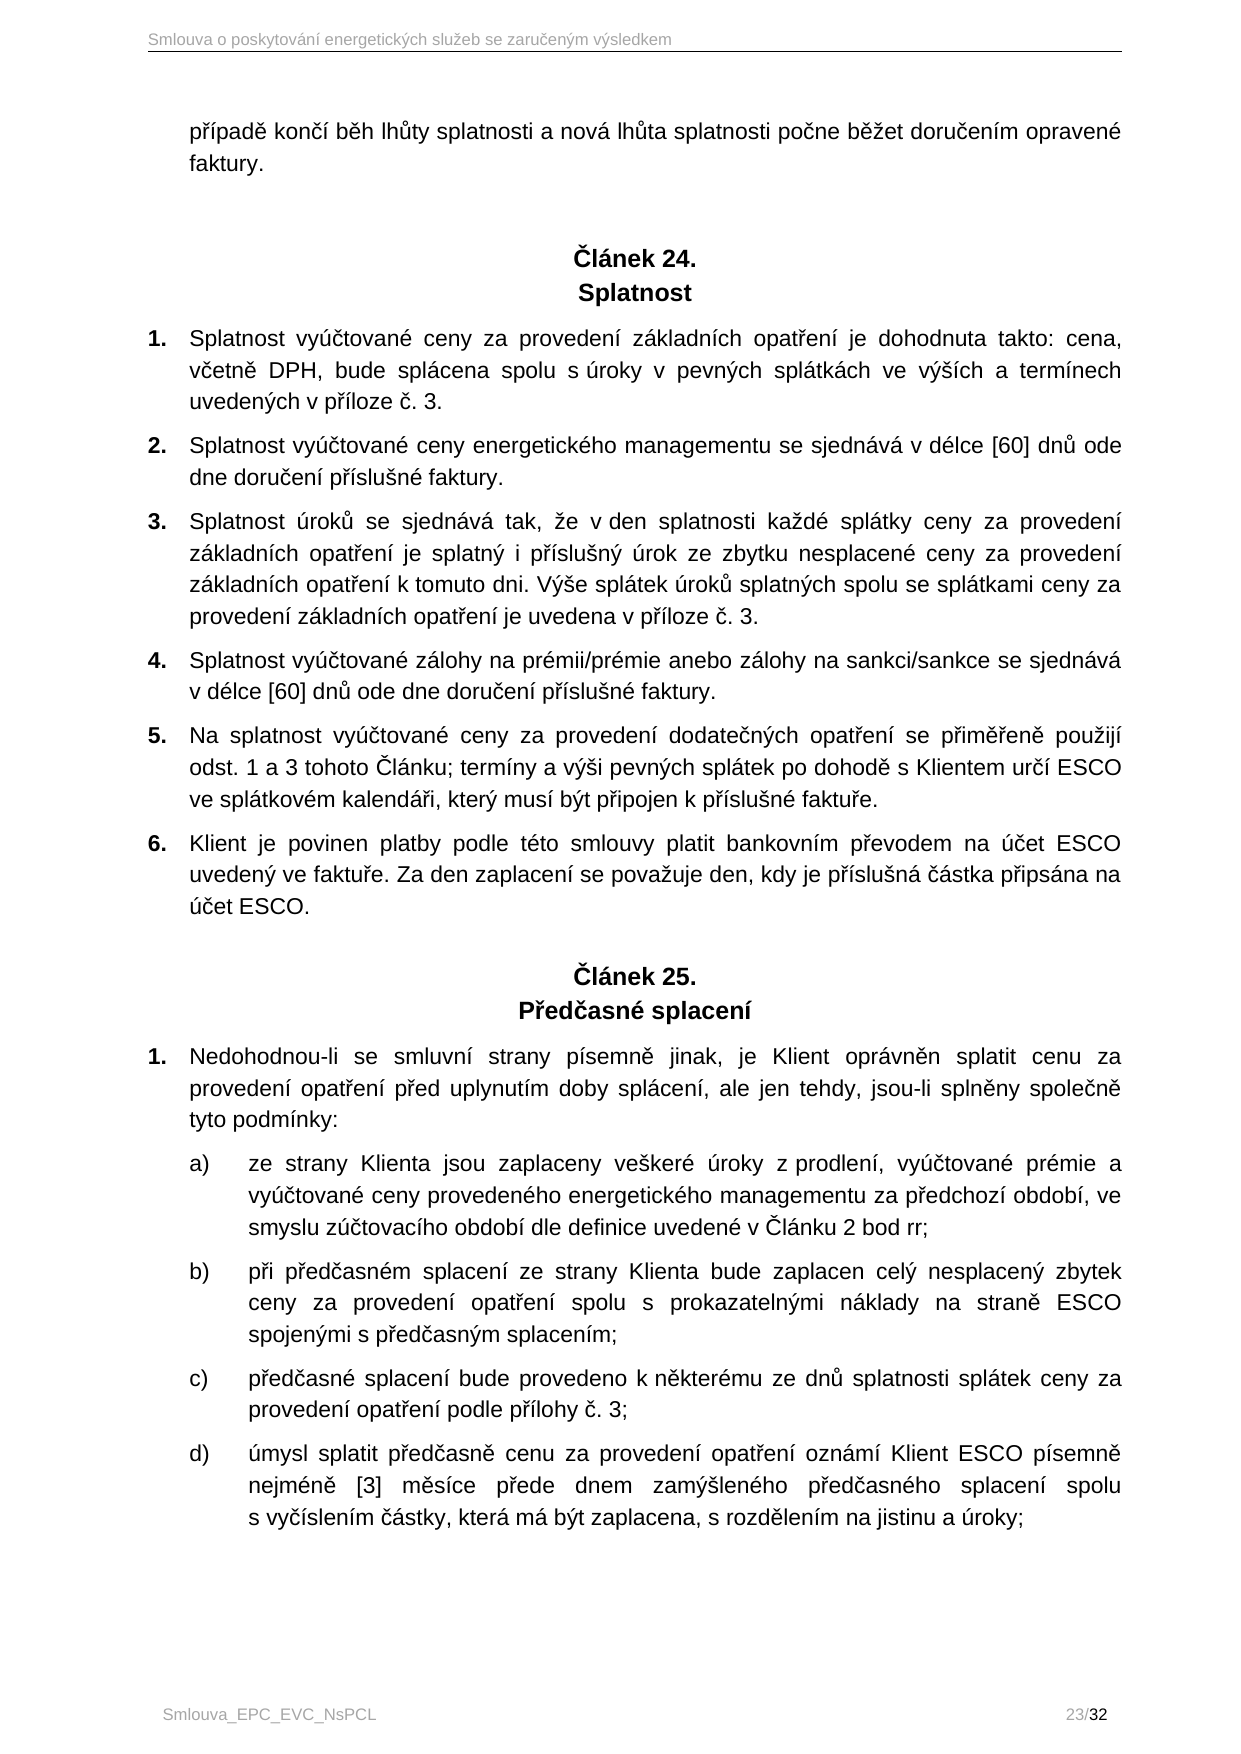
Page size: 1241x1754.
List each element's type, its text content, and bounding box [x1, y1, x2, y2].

subtitle Splatnost úroků se sjednává tak, že v den splatnosti každé splátky ceny za provedení základních opatření je splatný i příslušný úrok ze zbytku nesplacené ceny za provedení základních opatření k tomuto dni. Výše splátek úroků splatných spolu se splátkami ceny za provedení základních opatření je uvedena v příloze č. 3. [148, 508, 1122, 629]
subtitle úmysl splatit předčasně cenu za provedení opatření oznámí Klient ESCO písemně nejméně [3] měsíce přede dnem zamýšleného předčasného splacení spolu s vyčíslením částky, která má být zaplacena, s rozdělením na jistinu a úroky; [189, 1440, 1122, 1530]
subtitle při předčasném splacení ze strany Klienta bude zaplacen celý nesplacený zbytek ceny za provedení opatření spolu s prokazatelnými náklady na straně ESCO spojenými s předčasným splacením; [189, 1258, 1122, 1347]
subtitle Nedohodnou-li se smluvní strany písemně jinak, je Klient oprávněn splatit cenu za provedení opatření před uplynutím doby splácení, ale jen tehdy, jsou-li splněny společně tyto podmínky: [148, 1043, 1122, 1133]
subtitle Na splatnost vyúčtované ceny za provedení dodatečných opatření se přiměřeně použijí odst. 1 a 3 tohoto Článku; termíny a výši pevných splátek po dohodě s Klientem určí ESCO ve splátkovém kalendáři, který musí být připojen k příslušné faktuře. [148, 722, 1122, 812]
subtitle Splatnost [148, 244, 1122, 307]
subtitle Klient je povinen platby podle této smlouvy platit bankovním převodem na účet ESCO uvedený ve faktuře. Za den zaplacení se považuje den, kdy je příslušná částka připsána na účet ESCO. [148, 829, 1122, 919]
subtitle Splatnost vyúčtované ceny za provedení základních opatření je dohodnuta takto: cena, včetně DPH, bude splácena spolu s úroky v pevných splátkách ve výších a termínech uvedených v příloze č. 3. [148, 325, 1122, 415]
subtitle Splatnost vyúčtované ceny energetického managementu se sjednává v délce [60] dnů ode dne doručení příslušné faktury. [148, 432, 1122, 490]
subtitle předčasné splacení bude provedeno k některému ze dnů splatnosti splátek ceny za provedení opatření podle přílohy č. 3; [189, 1365, 1122, 1423]
subtitle ze strany Klienta jsou zaplaceny veškeré úroky z prodlení, vyúčtované prémie a vyúčtované ceny provedeného energetického managementu za předchozí období, ve smyslu zúčtovacího období dle definice uvedené v Článku 2 bod rr; [189, 1150, 1122, 1240]
subtitle Splatnost vyúčtované zálohy na prémii/prémie anebo zálohy na sankci/sankce se sjednává v délce [60] dnů ode dne doručení příslušné faktury. [148, 647, 1122, 705]
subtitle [148, 118, 1122, 176]
subtitle Předčasné splacení [148, 962, 1122, 1025]
